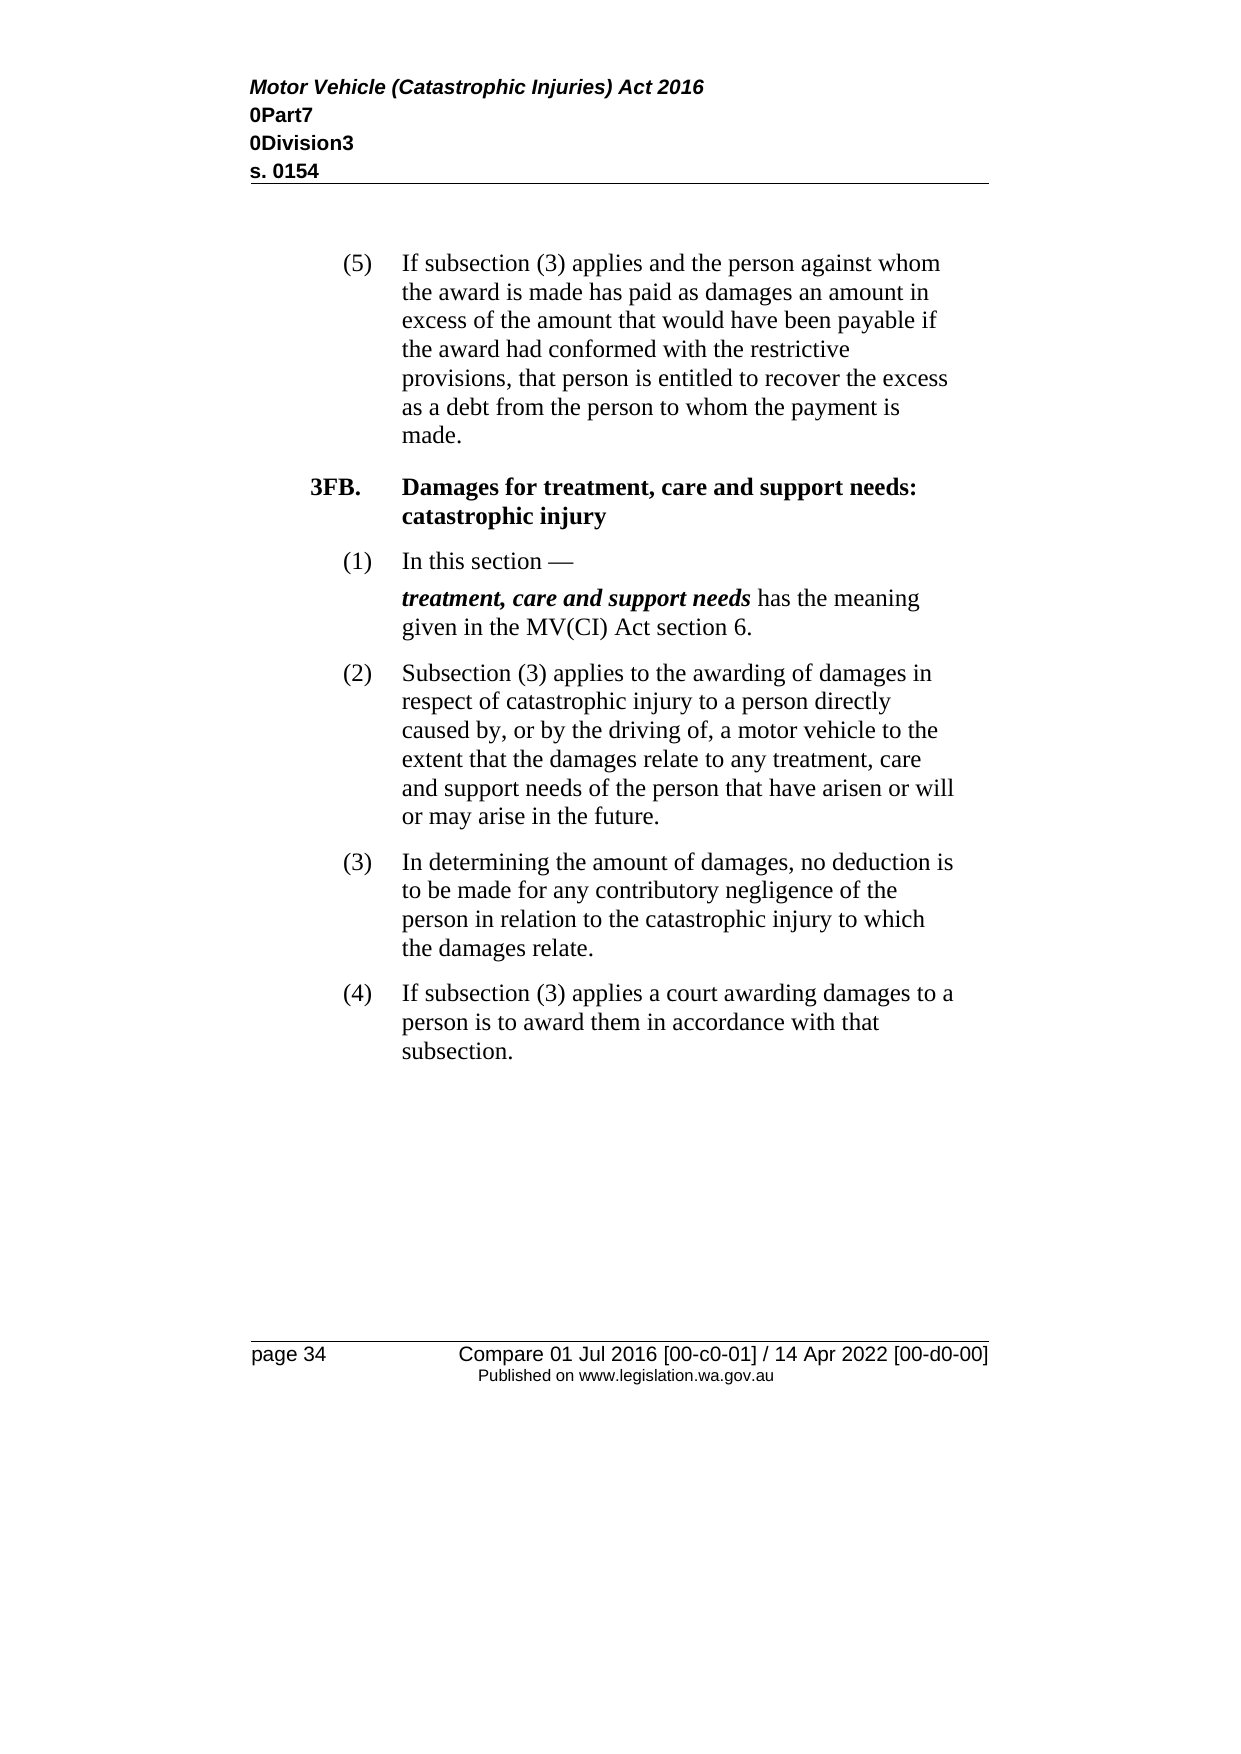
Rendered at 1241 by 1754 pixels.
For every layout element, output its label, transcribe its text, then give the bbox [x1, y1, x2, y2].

text treatment, care and support needs has the meaning given in the MV(CI) Act section 6. [310, 583, 959, 641]
text (5) If subsection (3) applies and the person against whom the award is made has paid as damages an amount in excess of the amount that would have been payable if the award had conformed with the restrictive provisions, that person is entitled to recover the excess as a debt from the person to whom the payment is made. [313, 248, 959, 449]
text (1) In this section — [313, 546, 959, 575]
text (2) Subsection (3) applies to the awarding of damages in respect of catastrophic injury to a person directly caused by, or by the driving of, a motor vehicle to the extent that the damages relate to any treatment, care and support needs of the person that have arisen or will or may arise in the future. [313, 658, 959, 830]
text (4) If subsection (3) applies a court awarding damages to a person is to award them in accordance with that subsection. [313, 978, 959, 1065]
text (3) In determining the amount of damages, no deduction is to be made for any contributory negligence of the person in relation to the catastrophic injury to which the damages relate. [313, 847, 959, 962]
subtitle 3FB. Damages for treatment, care and support needs: catastrophic injury [310, 472, 959, 530]
